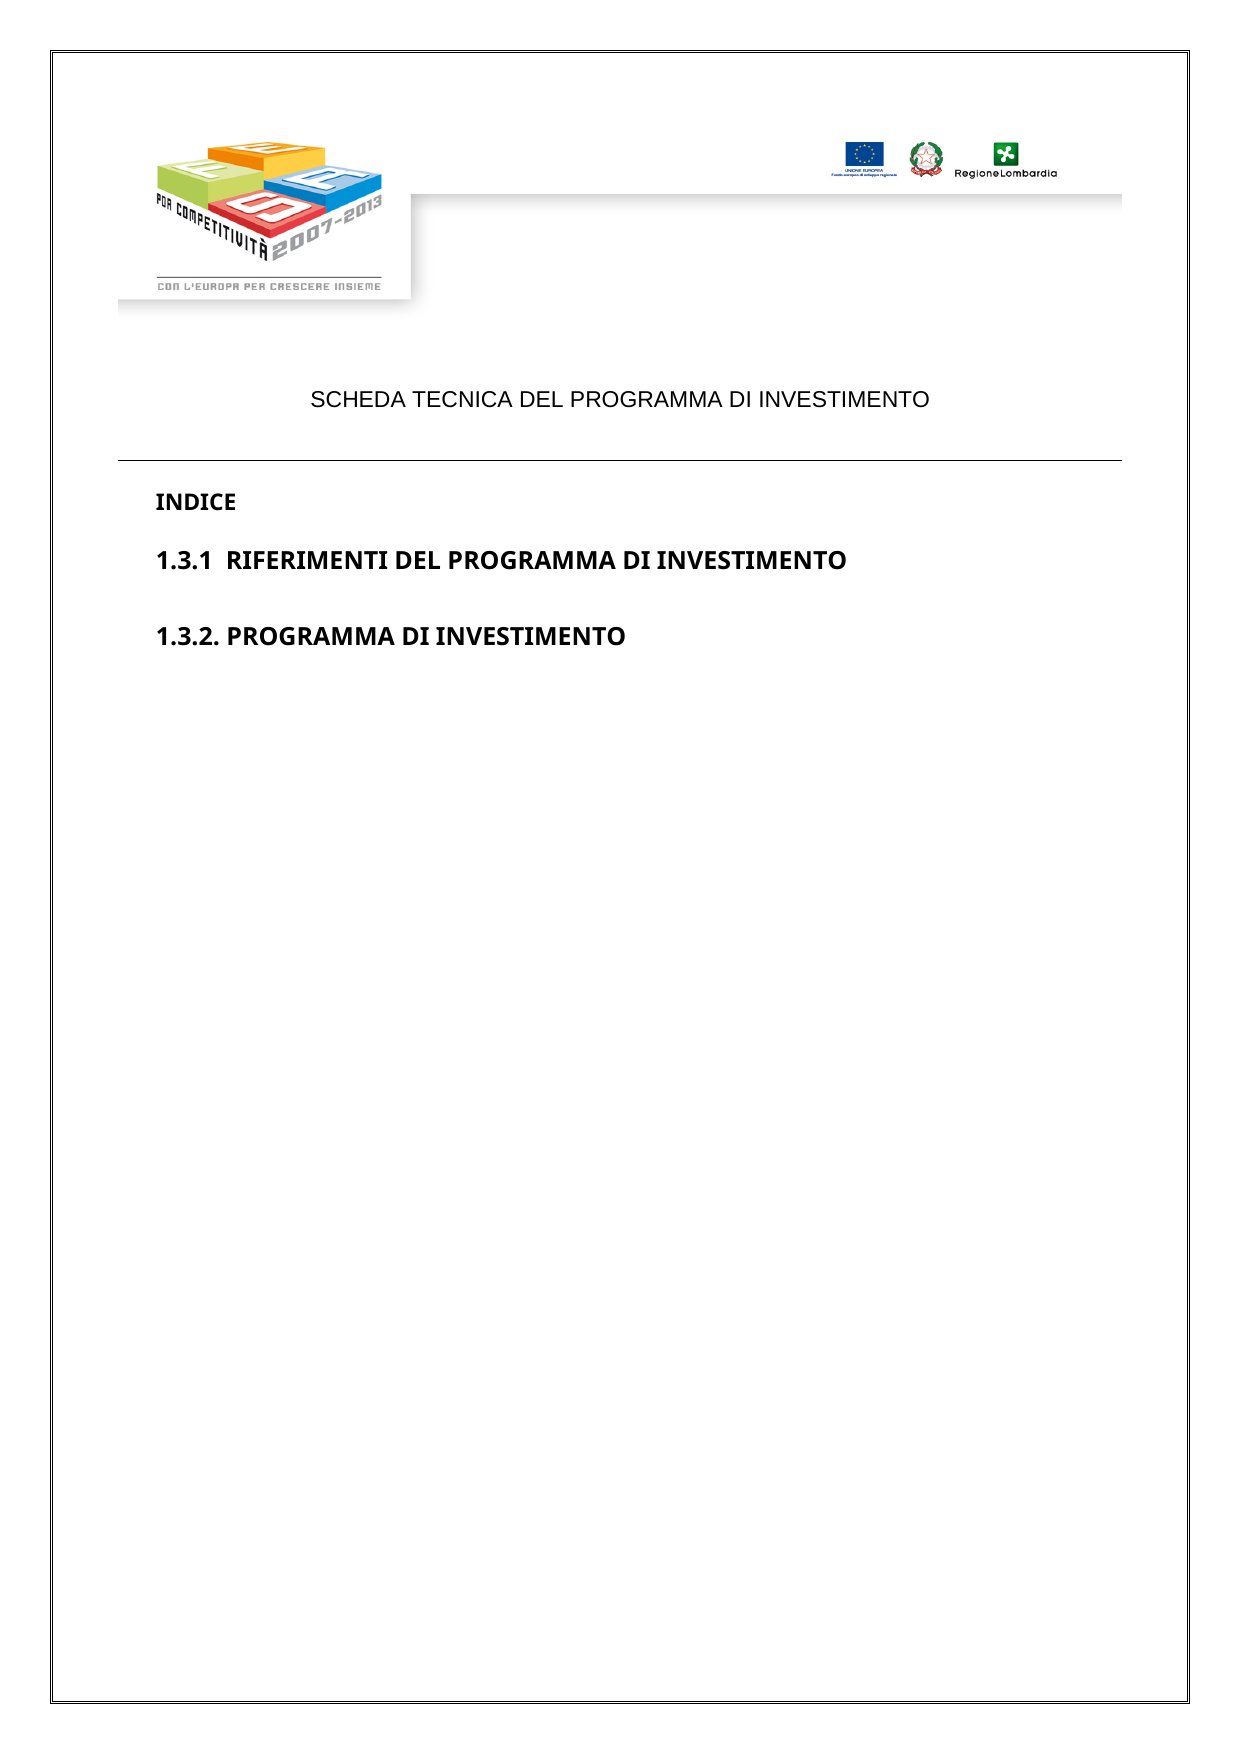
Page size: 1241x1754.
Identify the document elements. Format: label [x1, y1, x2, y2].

picture [118, 97, 1123, 358]
